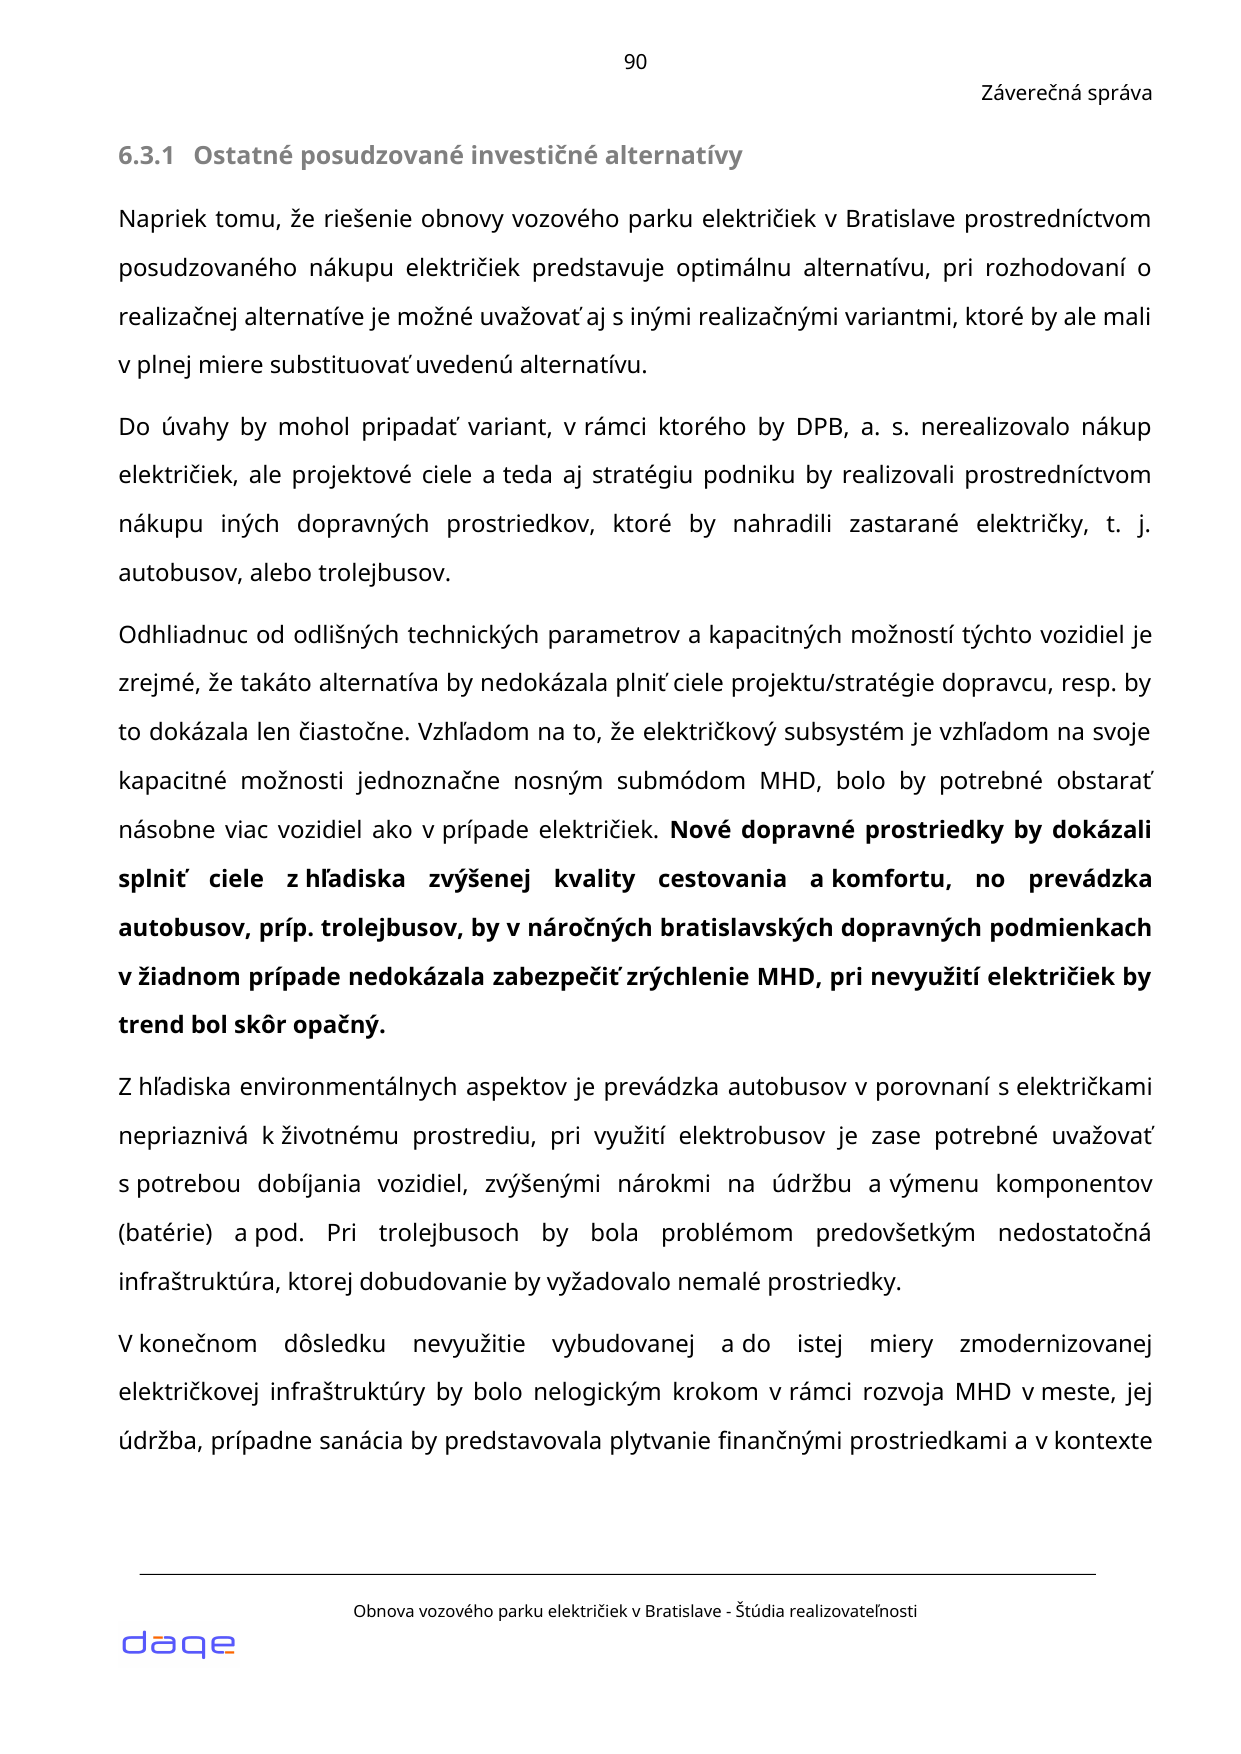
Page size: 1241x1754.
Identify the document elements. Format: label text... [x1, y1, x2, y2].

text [118, 1326, 1153, 1457]
subtitle 6.3.1 Ostatné posudzované investičné alternatívy [118, 138, 1153, 172]
text Napriek tomu, že riešenie obnovy vozového parku električiek v Bratislave prostredníctvom posudzovaného nákupu električiek predstavuje optimálnu alternatívu, pri rozhodovaní o realizačnej alternatíve je možné uvažovať aj s inými realizačnými variantmi, ktoré by ale mali v plnej miere substituovať uvedenú alternatívu. [118, 202, 1153, 381]
text Odhliadnuc od odlišných technických parametrov a kapacitných možností týchto vozidiel je zrejmé, že takáto alternatíva by nedokázala plniť ciele projektu/stratégie dopravcu, resp. by to dokázala len čiastočne. Vzhľadom na to, že električkový subsystém je vzhľadom na svoje kapacitné možnosti jednoznačne nosným submódom MHD, bolo by potrebné obstarať násobne viac vozidiel ako v prípade električiek. Nové dopravné prostriedky by dokázali splniť ciele z hľadiska zvýšenej kvality cestovania a komfortu, no prevádzka autobusov, príp. trolejbusov, by v náročných bratislavských dopravných podmienkach v žiadnom prípade nedokázala zabezpečiť zrýchlenie MHD, pri nevyužití električiek by trend bol skôr opačný. [118, 617, 1153, 1041]
text Do úvahy by mohol pripadať variant, v rámci ktorého by DPB, a. s. nerealizovalo nákup električiek, ale projektové ciele a teda aj stratégiu podniku by realizovali prostredníctvom nákupu iných dopravných prostriedkov, ktoré by nahradili zastarané električky, t. j. autobusov, alebo trolejbusov. [118, 409, 1153, 589]
picture [118, 1621, 241, 1668]
text Z hľadiska environmentálnych aspektov je prevádzka autobusov v porovnaní s električkami nepriaznivá k životnému prostrediu, pri využití elektrobusov je zase potrebné uvažovať s potrebou dobíjania vozidiel, zvýšenými nárokmi na údržbu a výmenu komponentov (batérie) a pod. Pri trolejbusoch by bola problémom predovšetkým nedostatočná infraštruktúra, ktorej dobudovanie by vyžadovalo nemalé prostriedky. [118, 1069, 1153, 1298]
